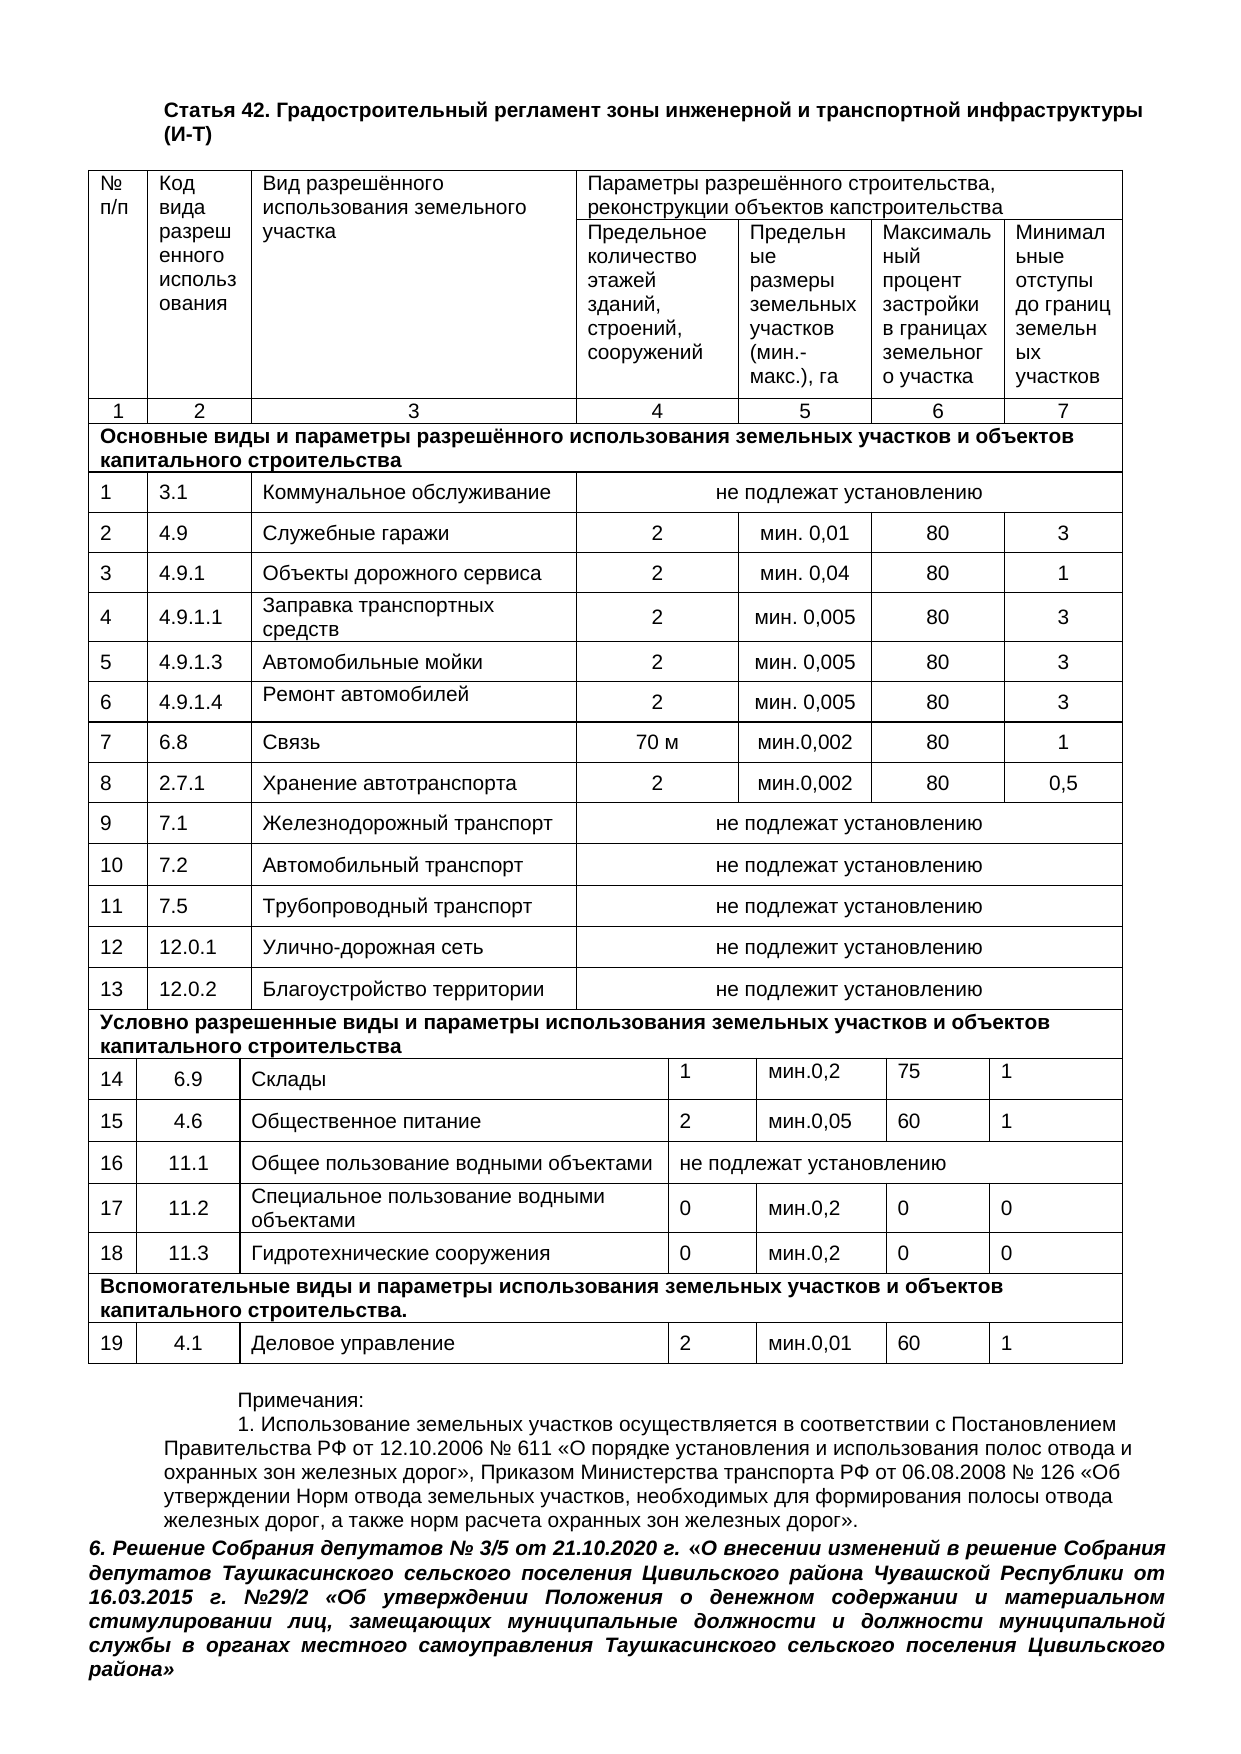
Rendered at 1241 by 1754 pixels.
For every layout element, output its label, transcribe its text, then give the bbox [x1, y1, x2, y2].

table_cell 80 [872, 593, 1004, 641]
table_cell 5 [739, 399, 871, 422]
table_cell Общее пользование водными объектами [241, 1142, 668, 1183]
table_cell 2 [577, 593, 738, 641]
table_cell мин.0,2 [757, 1233, 886, 1273]
table_cell Благоустройство территории [252, 968, 576, 1009]
table_cell 6 [872, 399, 1004, 422]
table_cell не подлежат установлению [577, 886, 1122, 926]
table_cell 2 [577, 682, 738, 721]
table_cell 17 [89, 1184, 136, 1232]
subtitle Статья 42. Градостроительный регламент зоны инженерной и транспортной инфраструктуры (И-Т) [164, 98, 1155, 146]
table_cell Условно разрешенные виды и параметры использования земельных участков и объектов капитального строительства [89, 1010, 1122, 1058]
table_cell 6.9 [137, 1059, 239, 1099]
table_cell 7 [1005, 399, 1122, 422]
table_cell 4.9 [148, 513, 251, 552]
table_cell Ремонт автомобилей [252, 682, 576, 721]
table_cell мин.0,01 [757, 1323, 886, 1363]
table_cell Минимальные отступы до границ земельных участков [1005, 220, 1122, 397]
table_cell 10 [89, 844, 147, 884]
table_cell 4.1 [137, 1323, 239, 1363]
table_cell 4.6 [137, 1100, 239, 1141]
table_cell 2 [148, 399, 251, 422]
table_cell 0 [887, 1233, 989, 1273]
text Примечания: [164, 1388, 1166, 1412]
table_cell 3.1 [148, 473, 251, 512]
table_cell 1 [990, 1100, 1122, 1141]
table_cell 4.9.1.3 [148, 642, 251, 681]
table_cell 2 [89, 513, 147, 552]
table_cell 60 [887, 1100, 989, 1141]
table_cell мин. 0,005 [739, 682, 871, 721]
table_cell 0,5 [1005, 763, 1122, 802]
table_cell мин. 0,04 [739, 553, 871, 592]
table_cell мин.0,2 [757, 1184, 886, 1232]
table_cell 18 [89, 1233, 136, 1273]
table_cell 15 [89, 1100, 136, 1141]
table_cell не подлежат установлению [577, 803, 1122, 843]
table_cell 2 [577, 513, 738, 552]
table_cell Объекты дорожного сервиса [252, 553, 576, 592]
table_cell Гидротехнические сооружения [241, 1233, 668, 1273]
table_cell 1 [669, 1059, 756, 1099]
table_cell Основные виды и параметры разрешённого использования земельных участков и объектов капитального строительства [89, 424, 1122, 471]
table_cell 60 [887, 1323, 989, 1363]
table_cell Улично-дорожная сеть [252, 927, 576, 967]
table_cell Автомобильные мойки [252, 642, 576, 681]
table_cell 6.8 [148, 723, 251, 762]
table_cell 7.1 [148, 803, 251, 843]
table_cell 3 [1005, 642, 1122, 681]
table_cell Деловое управление [241, 1323, 668, 1363]
table_cell 11.1 [137, 1142, 239, 1183]
table_cell 2 [669, 1323, 756, 1363]
table_cell 3 [1005, 593, 1122, 641]
table_cell 12 [89, 927, 147, 967]
table_cell 80 [872, 682, 1004, 721]
text 1. Использование земельных участков осуществляется в соответствии с Постановлением Правительства РФ от 12.10.2006 № 611 «О порядке установления и использования полос отвода и охранных зон железных дорог», Приказом Министерства транспорта РФ от 06.08.2008 № 126 «Об утверждении Норм отвода земельных участков, необходимых для формирования полосы отвода железных дорог, а также норм расчета охранных зон железных дорог». [164, 1412, 1166, 1532]
table_cell Предельное количество этажей зданий, строений, сооружений [577, 220, 738, 397]
table_cell 1 [1005, 553, 1122, 592]
table_cell Хранение автотранспорта [252, 763, 576, 802]
table_cell мин. 0,01 [739, 513, 871, 552]
table_cell 3 [1005, 513, 1122, 552]
table_cell 0 [990, 1233, 1122, 1273]
table_cell 80 [872, 763, 1004, 802]
table_cell не подлежат установлению [669, 1142, 1122, 1183]
table_header Вид разрешённого использования земельного участка [252, 171, 576, 397]
table_cell Заправка транспортных средств [252, 593, 576, 641]
table_header № п/п [89, 171, 147, 397]
table_cell 12.0.1 [148, 927, 251, 967]
table_cell Максимальный процент застройки в границах земельного участка [872, 220, 1004, 397]
table_cell мин.0,05 [757, 1100, 886, 1141]
table_cell не подлежат установлению [577, 844, 1122, 884]
table_cell 2 [669, 1100, 756, 1141]
table_cell Служебные гаражи [252, 513, 576, 552]
table_cell Общественное питание [241, 1100, 668, 1141]
table_cell 8 [89, 763, 147, 802]
table_cell Автомобильный транспорт [252, 844, 576, 884]
table_cell 4.9.1.1 [148, 593, 251, 641]
table_cell 0 [669, 1233, 756, 1273]
table_cell Железнодорожный транспорт [252, 803, 576, 843]
table_cell не подлежит установлению [577, 927, 1122, 967]
table_cell 0 [887, 1184, 989, 1232]
table_cell 0 [669, 1184, 756, 1232]
table_cell не подлежит установлению [577, 968, 1122, 1009]
table_cell 80 [872, 513, 1004, 552]
table_cell 13 [89, 968, 147, 1009]
table_cell Специальное пользование водными объектами [241, 1184, 668, 1232]
table_cell 70 м [577, 723, 738, 762]
table_cell 11 [89, 886, 147, 926]
table_cell 4 [89, 593, 147, 641]
table_cell мин. 0,005 [739, 593, 871, 641]
table_cell 3 [89, 553, 147, 592]
table_cell 7.5 [148, 886, 251, 926]
table_cell 1 [89, 473, 147, 512]
table_cell мин.0,2 [757, 1059, 886, 1099]
table_cell 2 [577, 642, 738, 681]
table_cell 2 [577, 553, 738, 592]
table_cell 1 [89, 399, 147, 422]
table_cell 7.2 [148, 844, 251, 884]
table_cell 4.9.1 [148, 553, 251, 592]
text 6. Решение Собрания депутатов № 3/5 от 21.10.2020 г. «О внесении изменений в решение Собрания депутатов Таушкасинского сельского поселения Цивильского района Чувашской Республики от 16.03.2015 г. №29/2 «Об утверждении Положения о денежном содержании и материальном стимулировании лиц, замещающих муниципальные должности и должности муниципальной службы в органах местного самоуправления Таушкасинского сельского поселения Цивильского района» [89, 1532, 1166, 1681]
table_cell 14 [89, 1059, 136, 1099]
table_cell 11.2 [137, 1184, 239, 1232]
table_cell 12.0.2 [148, 968, 251, 1009]
table_cell 6 [89, 682, 147, 721]
table_cell 4 [577, 399, 738, 422]
table_cell мин.0,002 [739, 723, 871, 762]
table_cell 0 [990, 1184, 1122, 1232]
table_cell 2.7.1 [148, 763, 251, 802]
table_cell Склады [241, 1059, 668, 1099]
table_cell 7 [89, 723, 147, 762]
table_cell мин.0,002 [739, 763, 871, 802]
table_header Код вида разрешенного использования [148, 171, 251, 397]
table_cell Коммунальное обслуживание [252, 473, 576, 512]
table_cell 80 [872, 642, 1004, 681]
table_cell 3 [252, 399, 576, 422]
table_cell 80 [872, 553, 1004, 592]
table_cell 4.9.1.4 [148, 682, 251, 721]
table_cell Вспомогательные виды и параметры использования земельных участков и объектов капитального строительства. [89, 1274, 1122, 1322]
table_cell 2 [577, 763, 738, 802]
table_cell 3 [1005, 682, 1122, 721]
table_header Параметры разрешённого строительства, реконструкции объектов капстроительства [577, 171, 1122, 219]
table_cell не подлежат установлению [577, 473, 1122, 512]
table_cell мин. 0,005 [739, 642, 871, 681]
table_cell Связь [252, 723, 576, 762]
table_cell 80 [872, 723, 1004, 762]
table_cell 1 [1005, 723, 1122, 762]
table_cell 75 [887, 1059, 989, 1099]
table_cell Предельные размеры земельных участков (мин.-макс.), га [739, 220, 871, 397]
table_cell 16 [89, 1142, 136, 1183]
table_cell Трубопроводный транспорт [252, 886, 576, 926]
table_cell 5 [89, 642, 147, 681]
table_cell 1 [990, 1323, 1122, 1363]
table_cell 9 [89, 803, 147, 843]
table_cell 1 [990, 1059, 1122, 1099]
table_cell 11.3 [137, 1233, 239, 1273]
table_cell 19 [89, 1323, 136, 1363]
